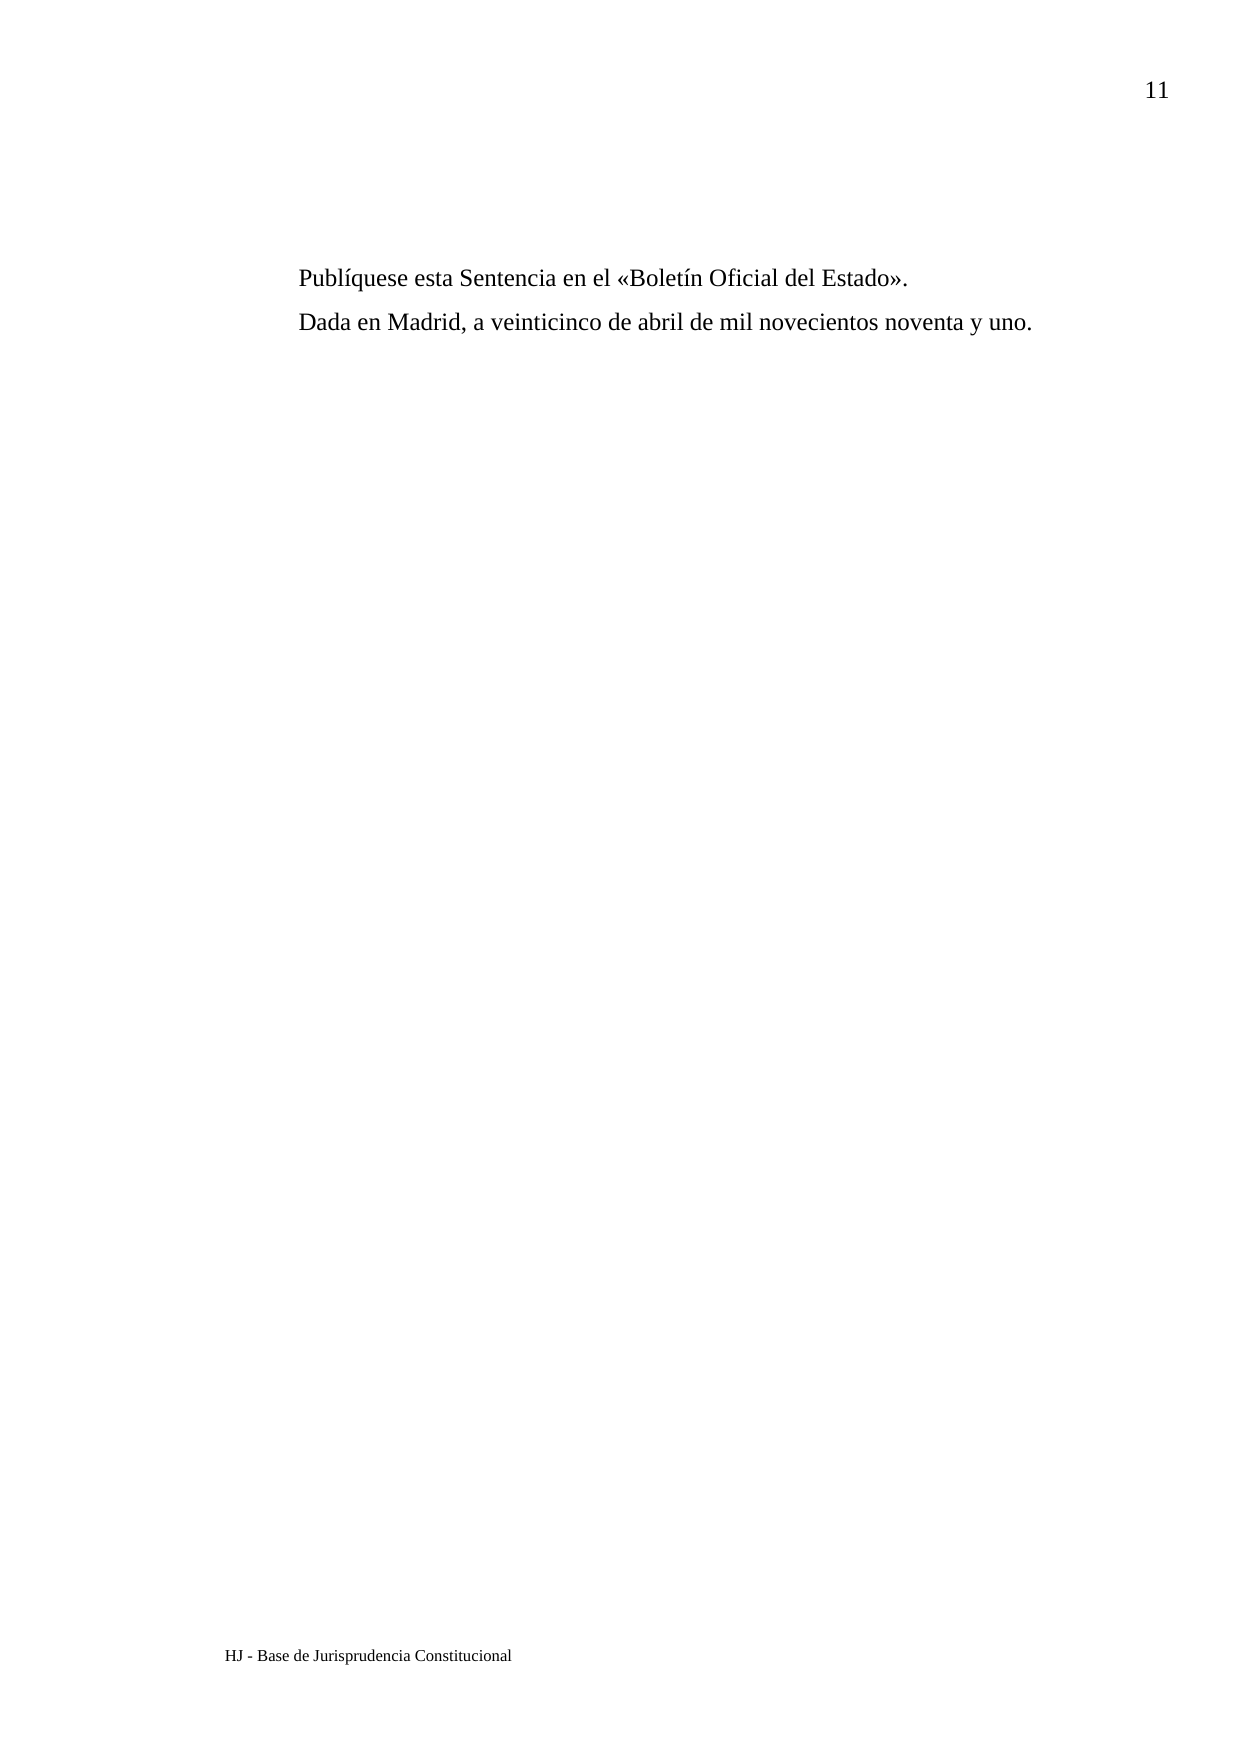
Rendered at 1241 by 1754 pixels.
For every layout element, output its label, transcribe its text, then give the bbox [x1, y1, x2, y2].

text Dada en Madrid, a veinticinco de abril de mil novecientos noventa y uno. [224, 307, 1169, 335]
text Publíquese esta Sentencia en el «Boletín Oficial del Estado». [224, 263, 1169, 292]
